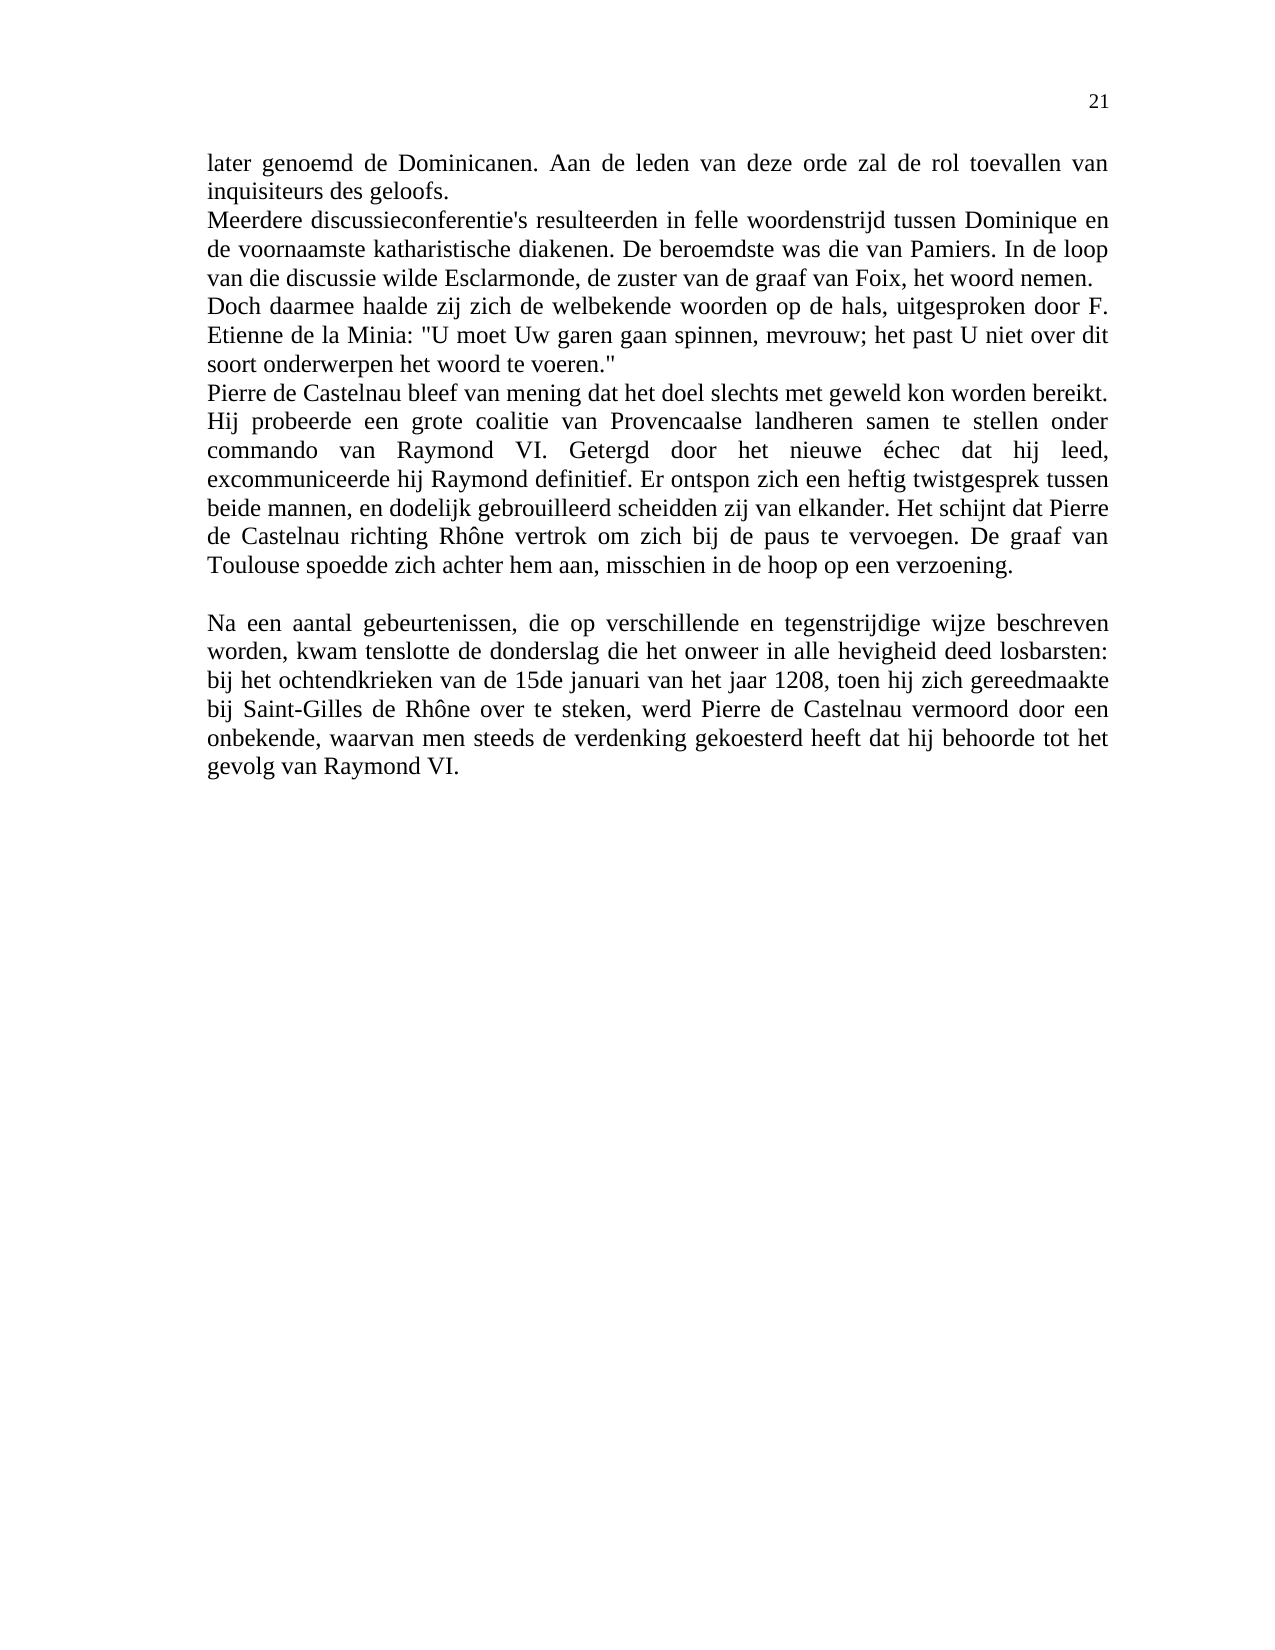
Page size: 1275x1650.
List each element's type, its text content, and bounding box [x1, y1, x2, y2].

text Na een aantal gebeurtenissen, die op verschillende en tegenstrijdige wijze beschreven worden, kwam tenslotte de donderslag die het onweer in alle hevigheid deed losbarsten: bij het ochtendkrieken van de 15de januari van het jaar 1208, toen hij zich gereedmaakte bij Saint-Gilles de Rhône over te steken, werd Pierre de Castelnau vermoord door een onbekende, waarvan men steeds de verdenking gekoesterd heeft dat hij behoorde tot het gevolg van Raymond VI. [207, 608, 1109, 780]
text Doch daarmee haalde zij zich de welbekende woorden op de hals, uitgesproken door F. Etienne de la Minia: "U moet Uw garen gaan spinnen, mevrouw; het past U niet over dit soort onderwerpen het woord te voeren." [207, 291, 1109, 378]
text Meerdere discussieconferentie's resulteerden in felle woordenstrijd tussen Dominique en de voornaamste katharistische diakenen. De beroemdste was die van Pamiers. In de loop van die discussie wilde Esclarmonde, de zuster van de graaf van Foix, het woord nemen. [207, 205, 1109, 291]
text Pierre de Castelnau bleef van mening dat het doel slechts met geweld kon worden bereikt. Hij probeerde een grote coalitie van Provencaalse landheren samen te stellen onder commando van Raymond VI. Getergd door het nieuwe échec dat hij leed, excommuniceerde hij Raymond definitief. Er ontspon zich een heftig twistgesprek tussen beide mannen, en dodelijk gebrouilleerd scheidden zij van elkander. Het schijnt dat Pierre de Castelnau richting Rhône vertrok om zich bij de paus te vervoegen. De graaf van Toulouse spoedde zich achter hem aan, misschien in de hoop op een verzoening. [207, 378, 1109, 579]
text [207, 148, 1109, 205]
